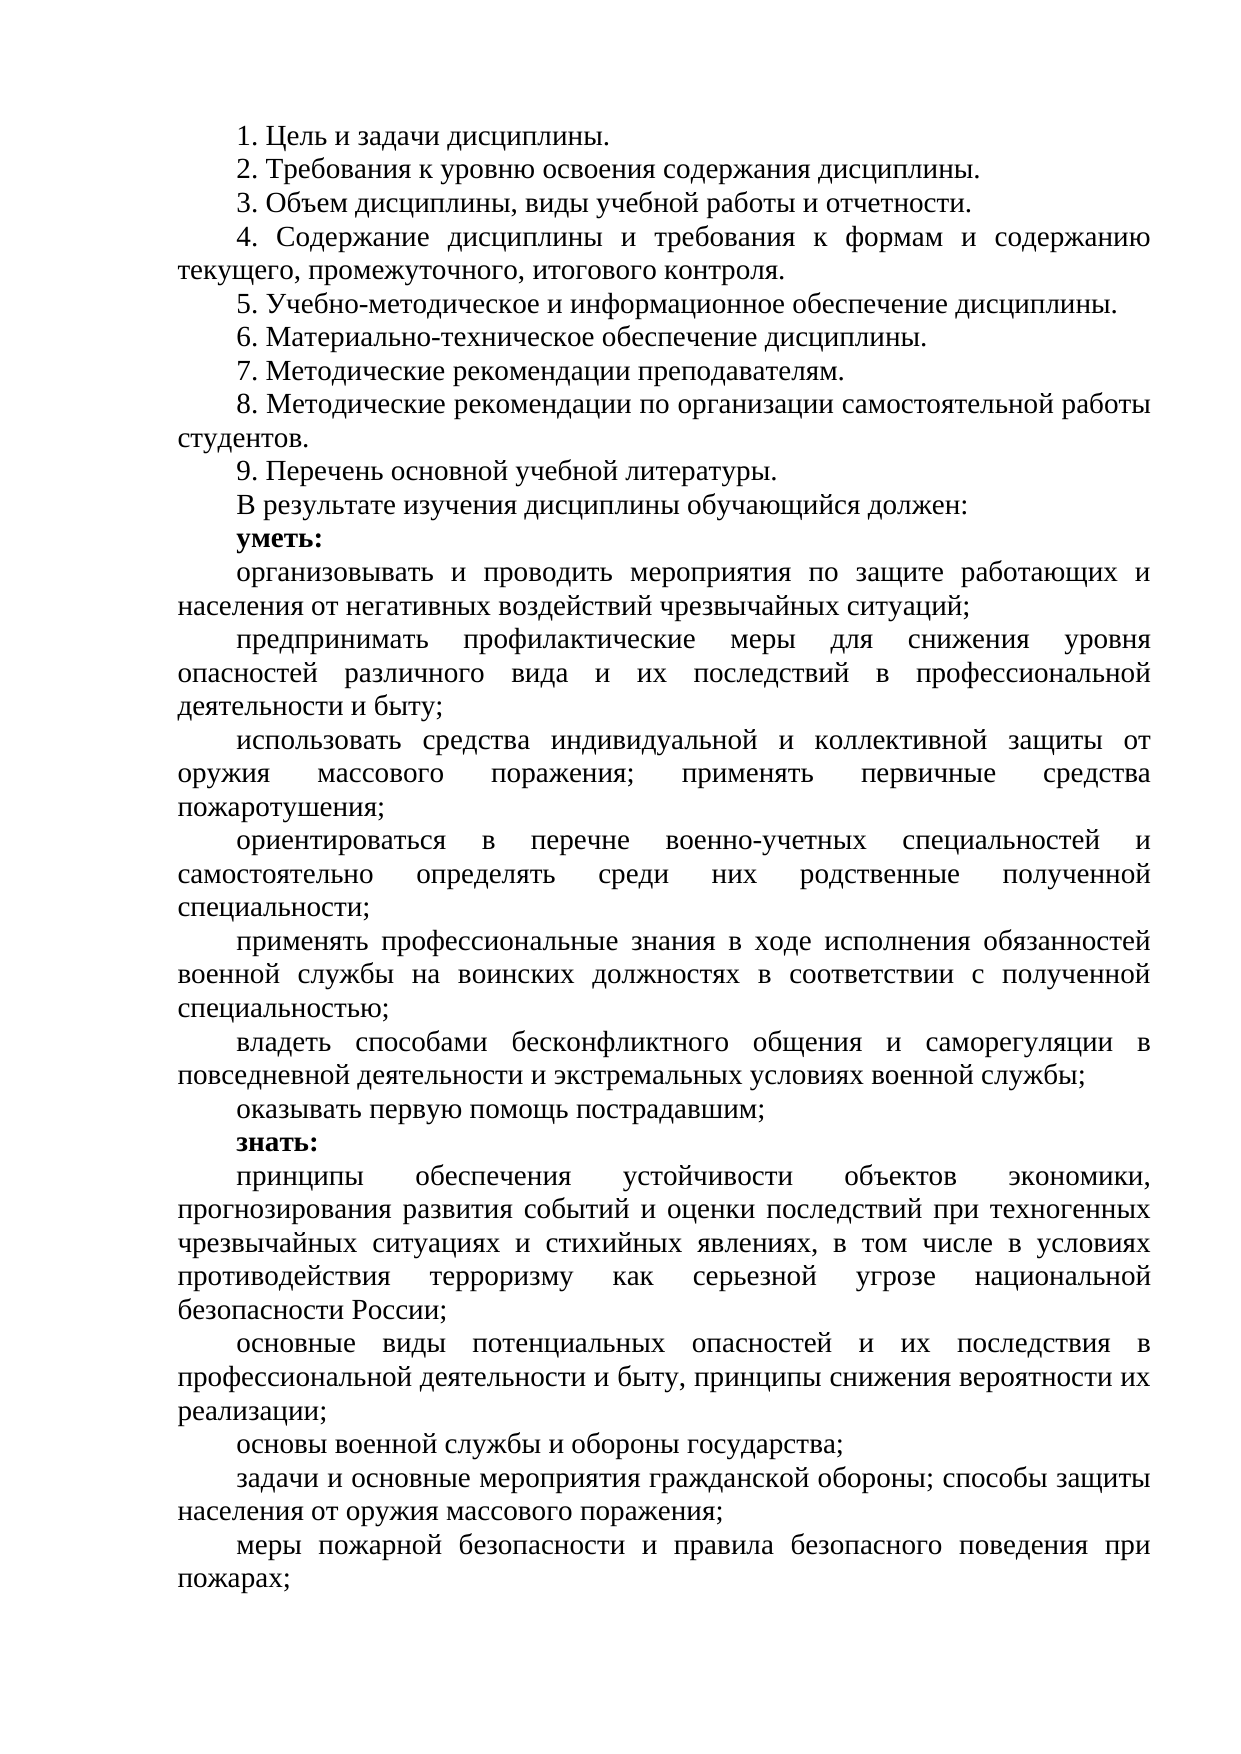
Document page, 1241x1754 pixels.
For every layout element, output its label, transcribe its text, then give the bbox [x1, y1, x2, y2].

text использовать средства индивидуальной и коллективной защиты от оружия массового поражения; применять первичные средства пожаротушения; [177, 722, 1152, 822]
text 4. Содержание дисциплины и требования к формам и содержанию текущего, промежуточного, итогового контроля. [177, 219, 1152, 286]
text 7. Методические рекомендации преподавателям. [177, 353, 1152, 386]
text ориентироваться в перечне военно-учетных специальностей и самостоятельно определять среди них родственные полученной специальности; [177, 822, 1152, 923]
text знать: [177, 1124, 1152, 1158]
text предпринимать профилактические меры для снижения уровня опасностей различного вида и их последствий в профессиональной деятельности и быту; [177, 621, 1152, 722]
text основные виды потенциальных опасностей и их последствия в профессиональной деятельности и быту, принципы снижения вероятности их реализации; [177, 1326, 1152, 1426]
text В результате изучения дисциплины обучающийся должен: [177, 487, 1152, 521]
text 3. Объем дисциплины, виды учебной работы и отчетности. [177, 185, 1152, 219]
text 9. Перечень основной учебной литературы. [177, 453, 1152, 487]
text применять профессиональные знания в ходе исполнения обязанностей военной службы на воинских должностях в соответствии с полученной специальностью; [177, 923, 1152, 1024]
text меры пожарной безопасности и правила безопасного поведения при пожарах; [177, 1527, 1152, 1594]
text основы военной службы и обороны государства; [177, 1426, 1152, 1460]
text принципы обеспечения устойчивости объектов экономики, прогнозирования развития событий и оценки последствий при техногенных чрезвычайных ситуациях и стихийных явлениях, в том числе в условиях противодействия терроризму как серьезной угрозе национальной безопасности России; [177, 1158, 1152, 1326]
text задачи и основные мероприятия гражданской обороны; способы защиты населения от оружия массового поражения; [177, 1460, 1152, 1527]
text 2. Требования к уровню освоения содержания дисциплины. [177, 152, 1152, 185]
text 1. Цель и задачи дисциплины. [177, 118, 1152, 152]
text 5. Учебно-методическое и информационное обеспечение дисциплины. [177, 286, 1152, 319]
text организовывать и проводить мероприятия по защите работающих и населения от негативных воздействий чрезвычайных ситуаций; [177, 554, 1152, 621]
text владеть способами бесконфликтного общения и саморегуляции в повседневной деятельности и экстремальных условиях военной службы; [177, 1024, 1152, 1091]
text 8. Методические рекомендации по организации самостоятельной работы студентов. [177, 386, 1152, 453]
text уметь: [177, 521, 1152, 554]
text оказывать первую помощь пострадавшим; [177, 1091, 1152, 1124]
text 6. Материально-техническое обеспечение дисциплины. [177, 319, 1152, 353]
